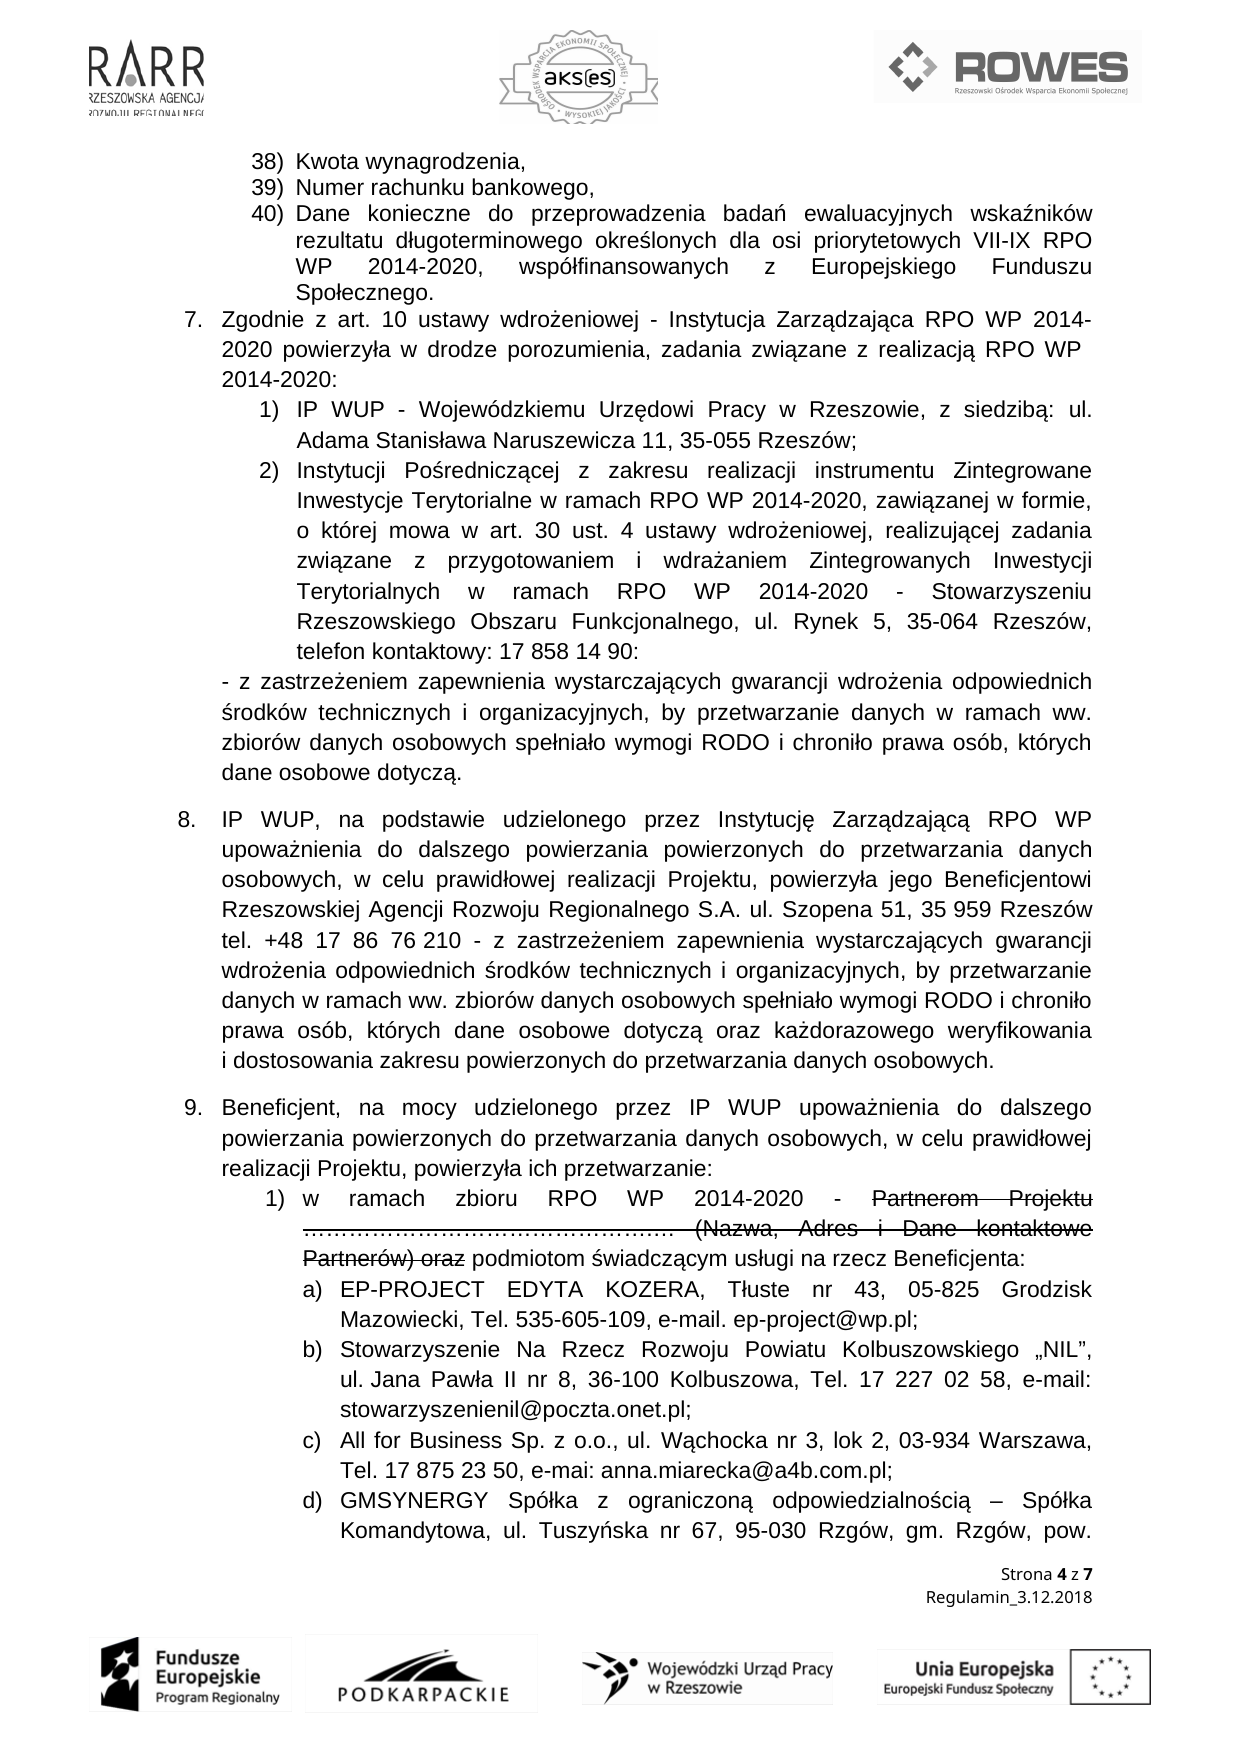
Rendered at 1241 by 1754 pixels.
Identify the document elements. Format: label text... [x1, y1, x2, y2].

picture [87, 39, 203, 114]
list IP WUP - Wojewódzkiemu Urzędowi Pracy w Rzeszowie, z siedzibą: ul. Adama Stanisława Naruszewicza 11, 35-055 Rzeszów; [259, 396, 1093, 453]
list IP WUP, na podstawie udzielonego przez Instytucję Zarządzającą RPO WP upoważnienia do dalszego powierzania powierzonych do przetwarzania danych osobowych, w celu prawidłowej realizacji Projektu, powierzyła jego Beneficjentowi Rzeszowskiej Agencji Rozwoju Regionalnego S.A. ul. Szopena 51, 35 959 Rzeszów tel. +48 17 86 76 210 - z zastrzeżeniem zapewnienia wystarczających gwarancji wdrożenia odpowiednich środków technicznych i organizacyjnych, by przetwarzanie danych w ramach ww. zbiorów danych osobowych spełniało wymogi RODO i chroniło prawa osób, których dane osobowe dotyczą oraz każdorazowego weryfikowania i dostosowania zakresu powierzonych do przetwarzania danych osobowych. [177, 806, 1093, 1074]
list Beneficjent, na mocy udzielonego przez IP WUP upoważnienia do dalszego powierzania powierzonych do przetwarzania danych osobowych, w celu prawidłowej realizacji Projektu, powierzyła ich przetwarzanie: [184, 1094, 1093, 1181]
picture [303, 1632, 540, 1715]
list Zgodnie z art. 10 ustawy wdrożeniowej - Instytucja Zarządzająca RPO WP 2014-2020 powierzyła w drodze porozumienia, zadania związane z realizacją RPO WP 2014-2020: [184, 306, 1093, 392]
list w ramach zbioru RPO WP 2014-2020 - Partnerom Projektu ……………………………………….… (Nazwa, Adres i Dane kontaktowe Partnerów) oraz podmiotom świadczącym usługi na rzecz Beneficjenta: [265, 1185, 1093, 1272]
list Kwota wynagrodzenia, [251, 148, 1093, 174]
picture [873, 30, 1142, 102]
text - z zastrzeżeniem zapewnienia wystarczających gwarancji wdrożenia odpowiednich środków technicznych i organizacyjnych, by przetwarzanie danych w ramach ww. zbiorów danych osobowych spełniało wymogi RODO i chroniło prawa osób, których dane osobowe dotyczą. [221, 668, 1093, 785]
picture [498, 30, 659, 124]
list Numer rachunku bankowego, [251, 174, 1093, 200]
list EP-PROJECT EDYTA KOZERA, Tłuste nr 43, 05-825 Grodzisk Mazowiecki, Tel. 535-605-109, e-mail. ep-project@wp.pl; [302, 1276, 1093, 1332]
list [302, 1487, 1093, 1543]
list Stowarzyszenie Na Rzecz Rozwoju Powiatu Kolbuszowskiego „NIL”, ul. Jana Pawła II nr 8, 36-100 Kolbuszowa, Tel. 17 227 02 58, e-mail: stowarzyszenienil@poczta.onet.pl; [302, 1336, 1093, 1423]
list Instytucji Pośredniczącej z zakresu realizacji instrumentu Zintegrowane Inwestycje Terytorialne w ramach RPO WP 2014-2020, zawiązanej w formie, o której mowa w art. 30 ust. 4 ustawy wdrożeniowej, realizującej zadania związane z przygotowaniem i wdrażaniem Zintegrowanych Inwestycji Terytorialnych w ramach RPO WP 2014-2020 - Stowarzyszeniu Rzeszowskiego Obszaru Funkcjonalnego, ul. Rynek 5, 35-064 Rzeszów, telefon kontaktowy: 17 858 14 90: [259, 457, 1093, 664]
list Dane konieczne do przeprowadzenia badań ewaluacyjnych wskaźników rezultatu długoterminowego określonych dla osi priorytetowych VII-IX RPO WP 2014-2020, współfinansowanych z Europejskiego Funduszu Społecznego. [251, 200, 1093, 306]
list All for Business Sp. z o.o., ul. Wąchocka nr 3, lok 2, 03-934 Warszawa, Tel. 17 875 23 50, e-mai: anna.miarecka@a4b.com.pl; [302, 1427, 1093, 1483]
picture [875, 1647, 1153, 1707]
picture [87, 1635, 294, 1714]
picture [580, 1650, 835, 1707]
